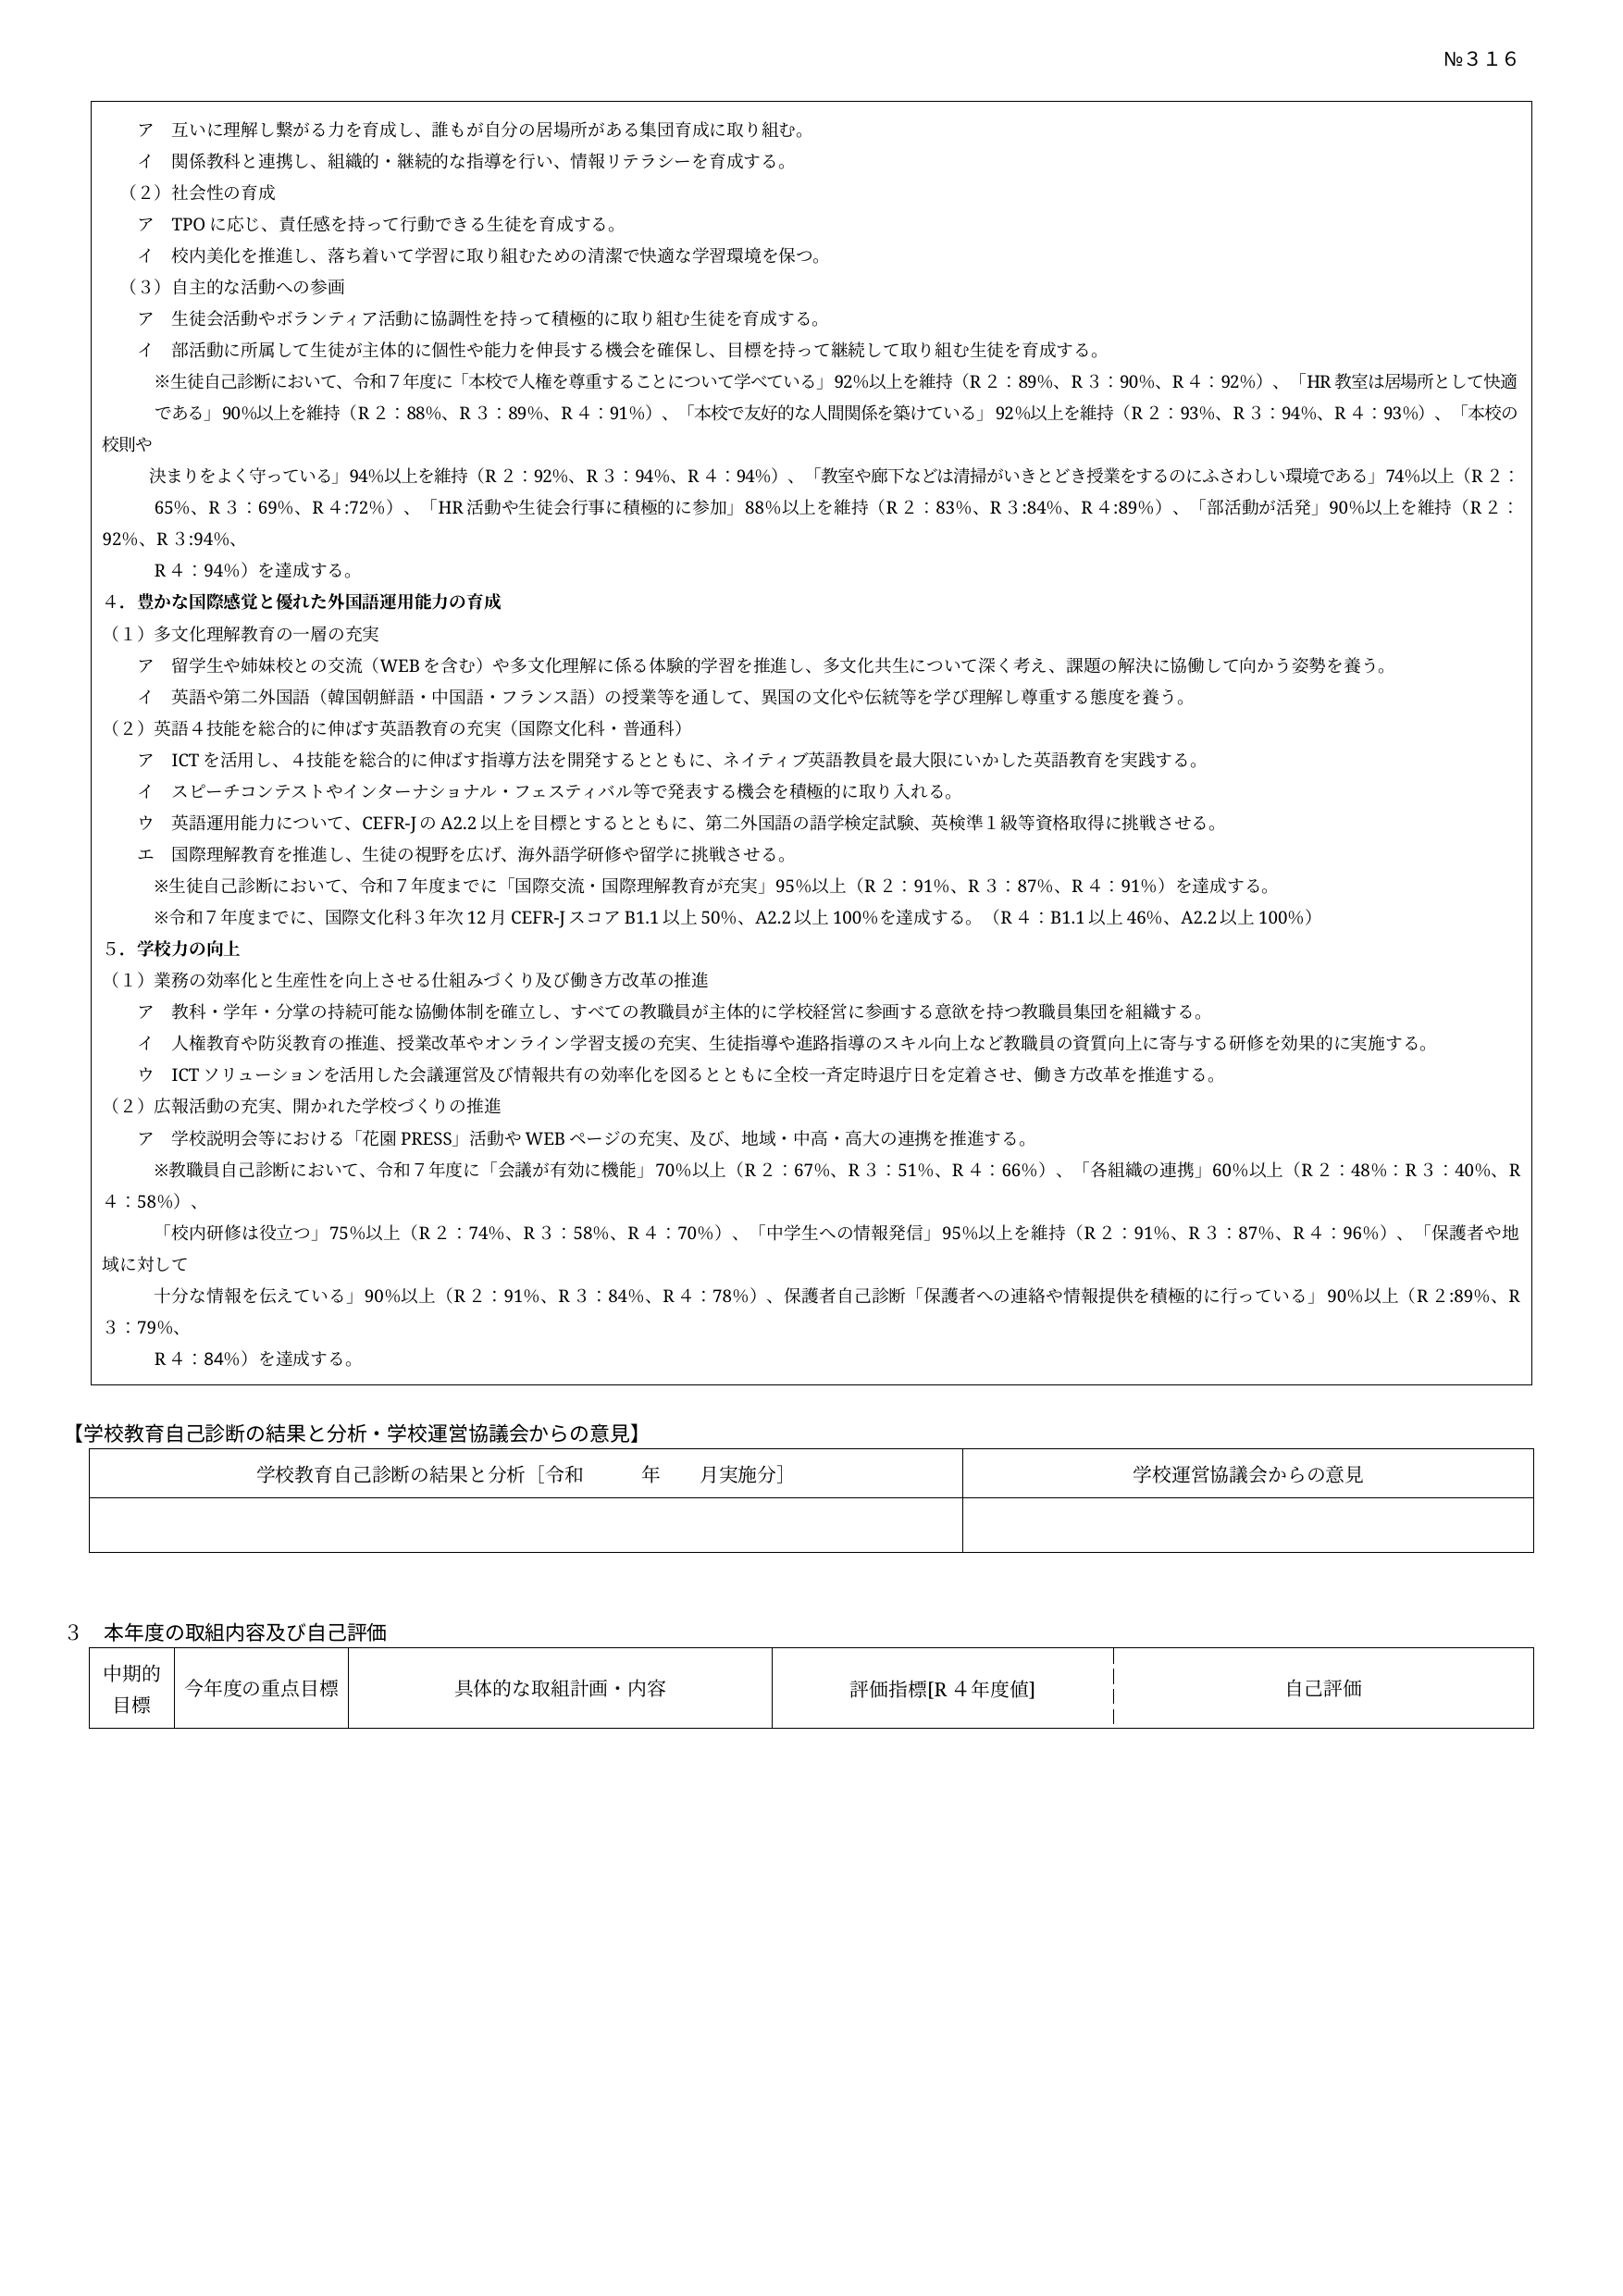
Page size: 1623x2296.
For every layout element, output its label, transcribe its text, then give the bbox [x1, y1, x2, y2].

table_header 具体的な取組計画・内容 [349, 1648, 772, 1728]
table_cell [963, 1498, 1533, 1552]
table_cell [90, 1498, 962, 1552]
table_header 自己評価 [1113, 1648, 1533, 1728]
text 【学校教育自己診断の結果と分析・学校運営協議会からの意見】 [13, 1417, 1541, 1448]
text ３ 本年度の取組内容及び自己評価 [63, 1616, 1541, 1647]
table_header 学校運営協議会からの意見 [963, 1449, 1533, 1497]
table_header 評価指標[R４年度値] [773, 1648, 1113, 1728]
table_header 中期的 目標 [90, 1648, 174, 1728]
table_header 今年度の重点目標 [175, 1648, 348, 1728]
table_header 学校教育自己診断の結果と分析［令和 年 月実施分］ [90, 1449, 962, 1497]
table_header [92, 102, 1531, 1384]
